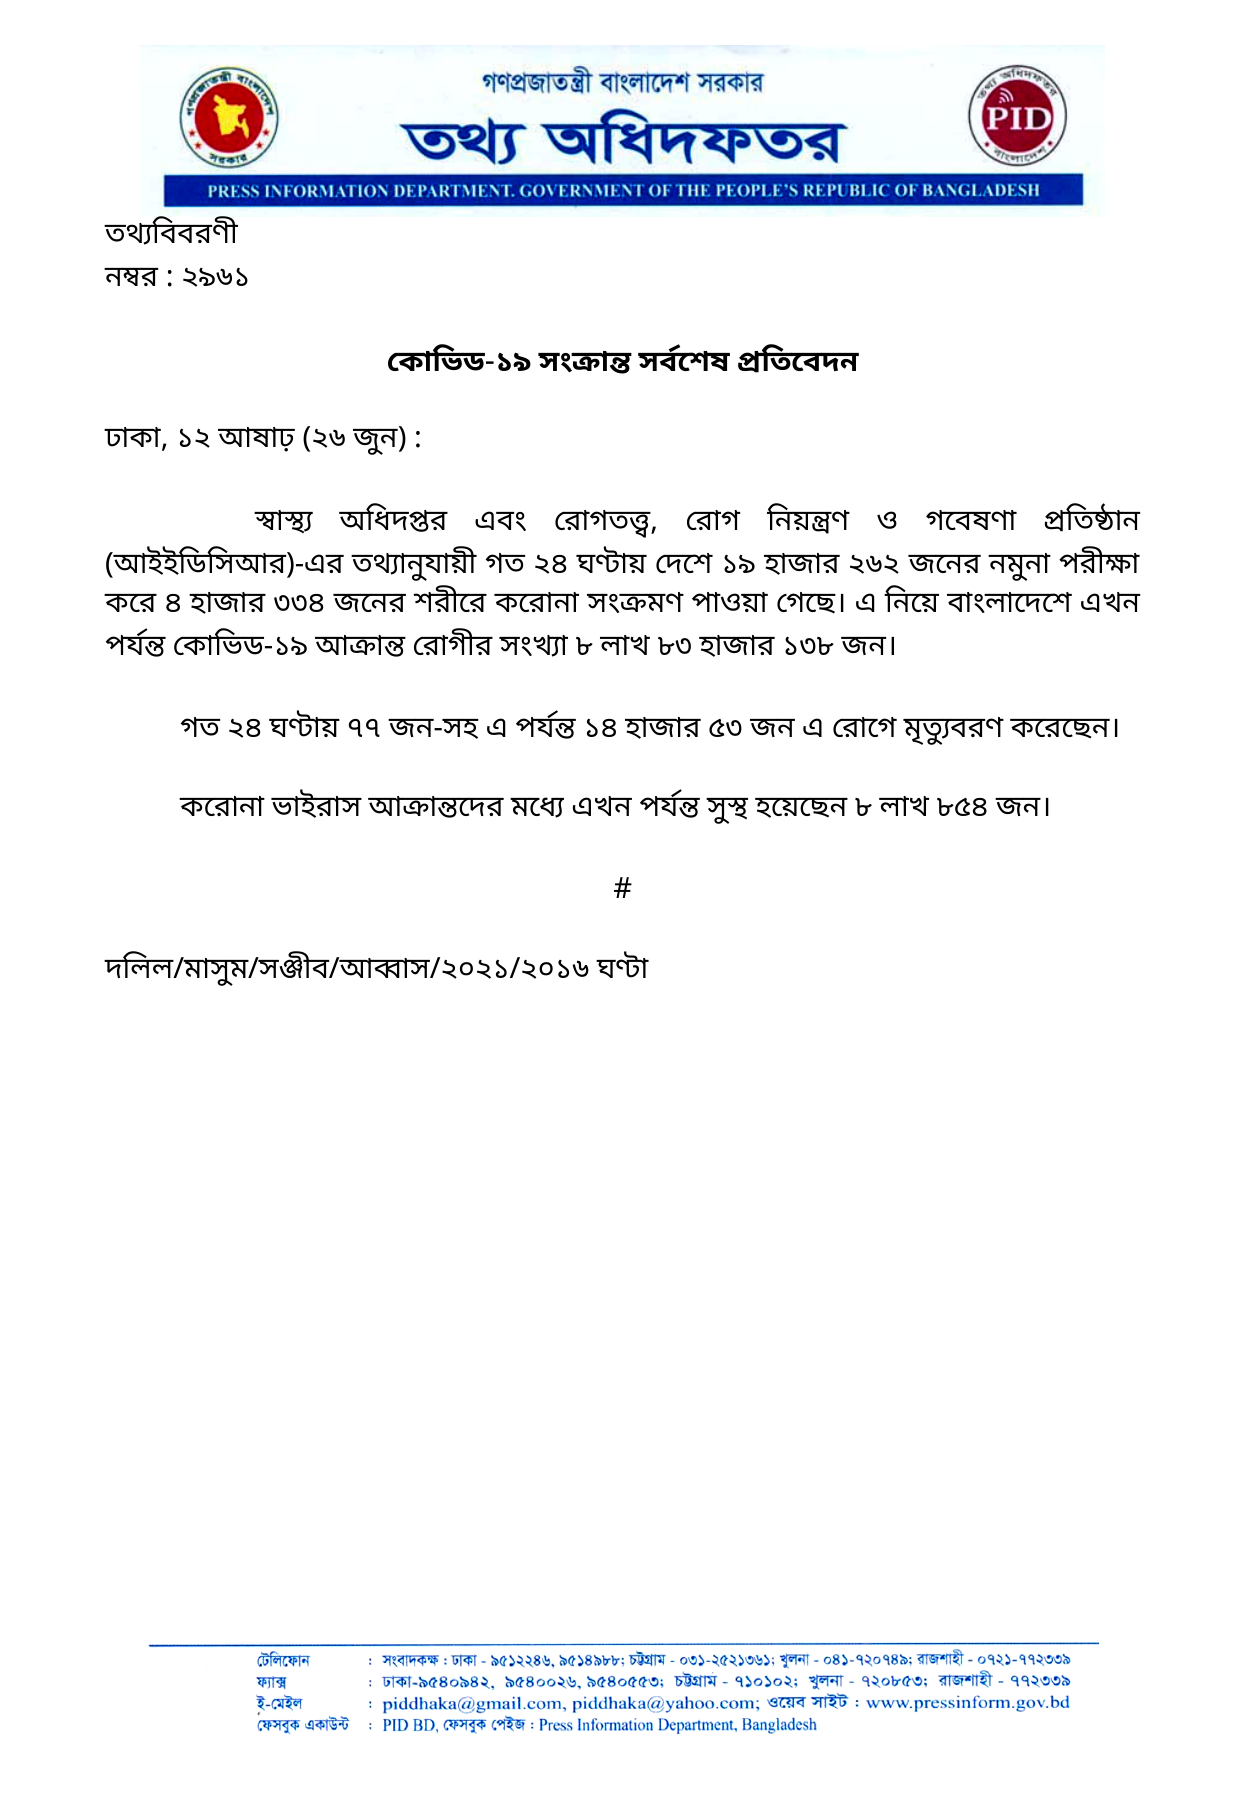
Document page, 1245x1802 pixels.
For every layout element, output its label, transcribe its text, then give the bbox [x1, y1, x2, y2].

text গত ২৪ ঘণ্টায় ৭৭ জন-সহ এ পর্যন্ত ১৪ হাজার ৫৩ জন এ রোগে মৃত্যুবরণ করেছেন। [105, 707, 1140, 750]
text দলিল/মাসুম/সঞ্জীব/আব্বাস/২০২১/২০১৬ ঘণ্টা [105, 947, 1140, 990]
text কোভিড-১৯ সংক্রান্ত সর্বশেষ প্রতিবেদন [105, 338, 1140, 383]
picture [146, 1640, 1099, 1742]
text তথ্যবিবরণী নম্বর : ২৯৬১ [105, 216, 1140, 298]
text # [105, 868, 1140, 907]
text করোনা ভাইরাস আক্রান্তদের মধ্যে এখন পর্যন্ত সুস্থ হয়েছেন ৮ লাখ ৮৫৪ জন। [105, 789, 1140, 828]
text ‌ স্বাস্থ্য অধিদপ্তর এবং রোগতত্ত্ব, রোগ নিয়ন্ত্রণ ও গবেষণা প্রতিষ্ঠান (আইইডিসিআর)-এর তথ্যানুযায়ী গত ২৪ ঘণ্টায় দেশে ১৯ হাজার ২৬২ জনের নমুনা পরীক্ষা করে ৪ হাজার ৩৩৪ জনের শরীরে করোনা সংক্রমণ পাওয়া গেছে। এ নিয়ে বাংলাদেশে এখন পর্যন্ত কোভিড-১৯ আক্রান্ত রোগীর সংখ্যা ৮ লাখ ৮৩ হাজার ১৩৮ জন। [105, 499, 1140, 667]
text ঢাকা, ১২ আষাঢ় (২৬ জুন) : [105, 417, 1140, 460]
